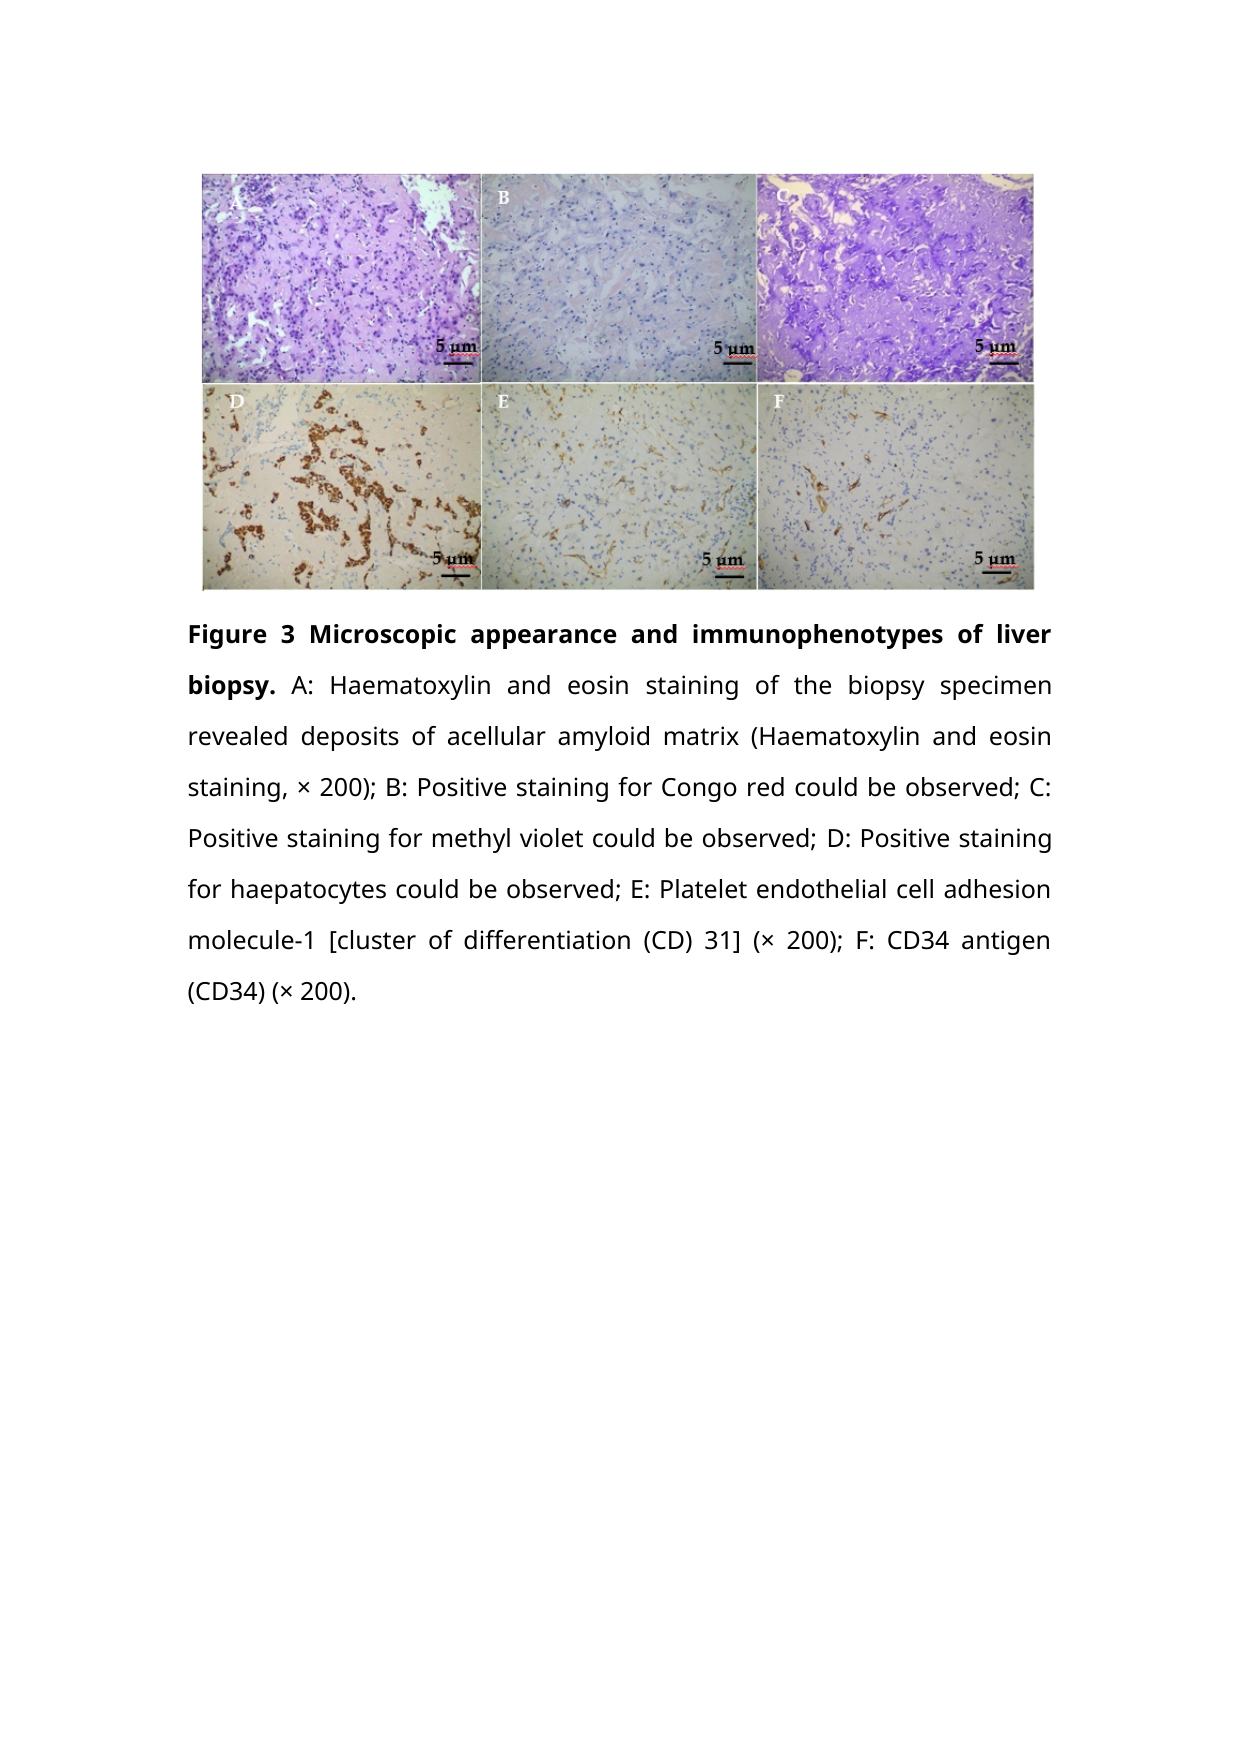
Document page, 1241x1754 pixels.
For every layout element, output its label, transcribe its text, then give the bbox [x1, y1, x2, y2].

text Figure 3 Microscopic appearance and immunophenotypes of liver biopsy. A: Haematoxylin and eosin staining of the biopsy specimen revealed deposits of acellular amyloid matrix (Haematoxylin and eosin staining, × 200); B: Positive staining for Congo red could be observed; C: Positive staining for methyl violet could be observed; D: Positive staining for haepatocytes could be observed; E: Platelet endothelial cell adhesion molecule-1 [cluster of differentiation (CD) 31] (× 200); F: CD34 antigen (CD34) (× 200). [187, 616, 1053, 1008]
picture [187, 162, 1053, 604]
